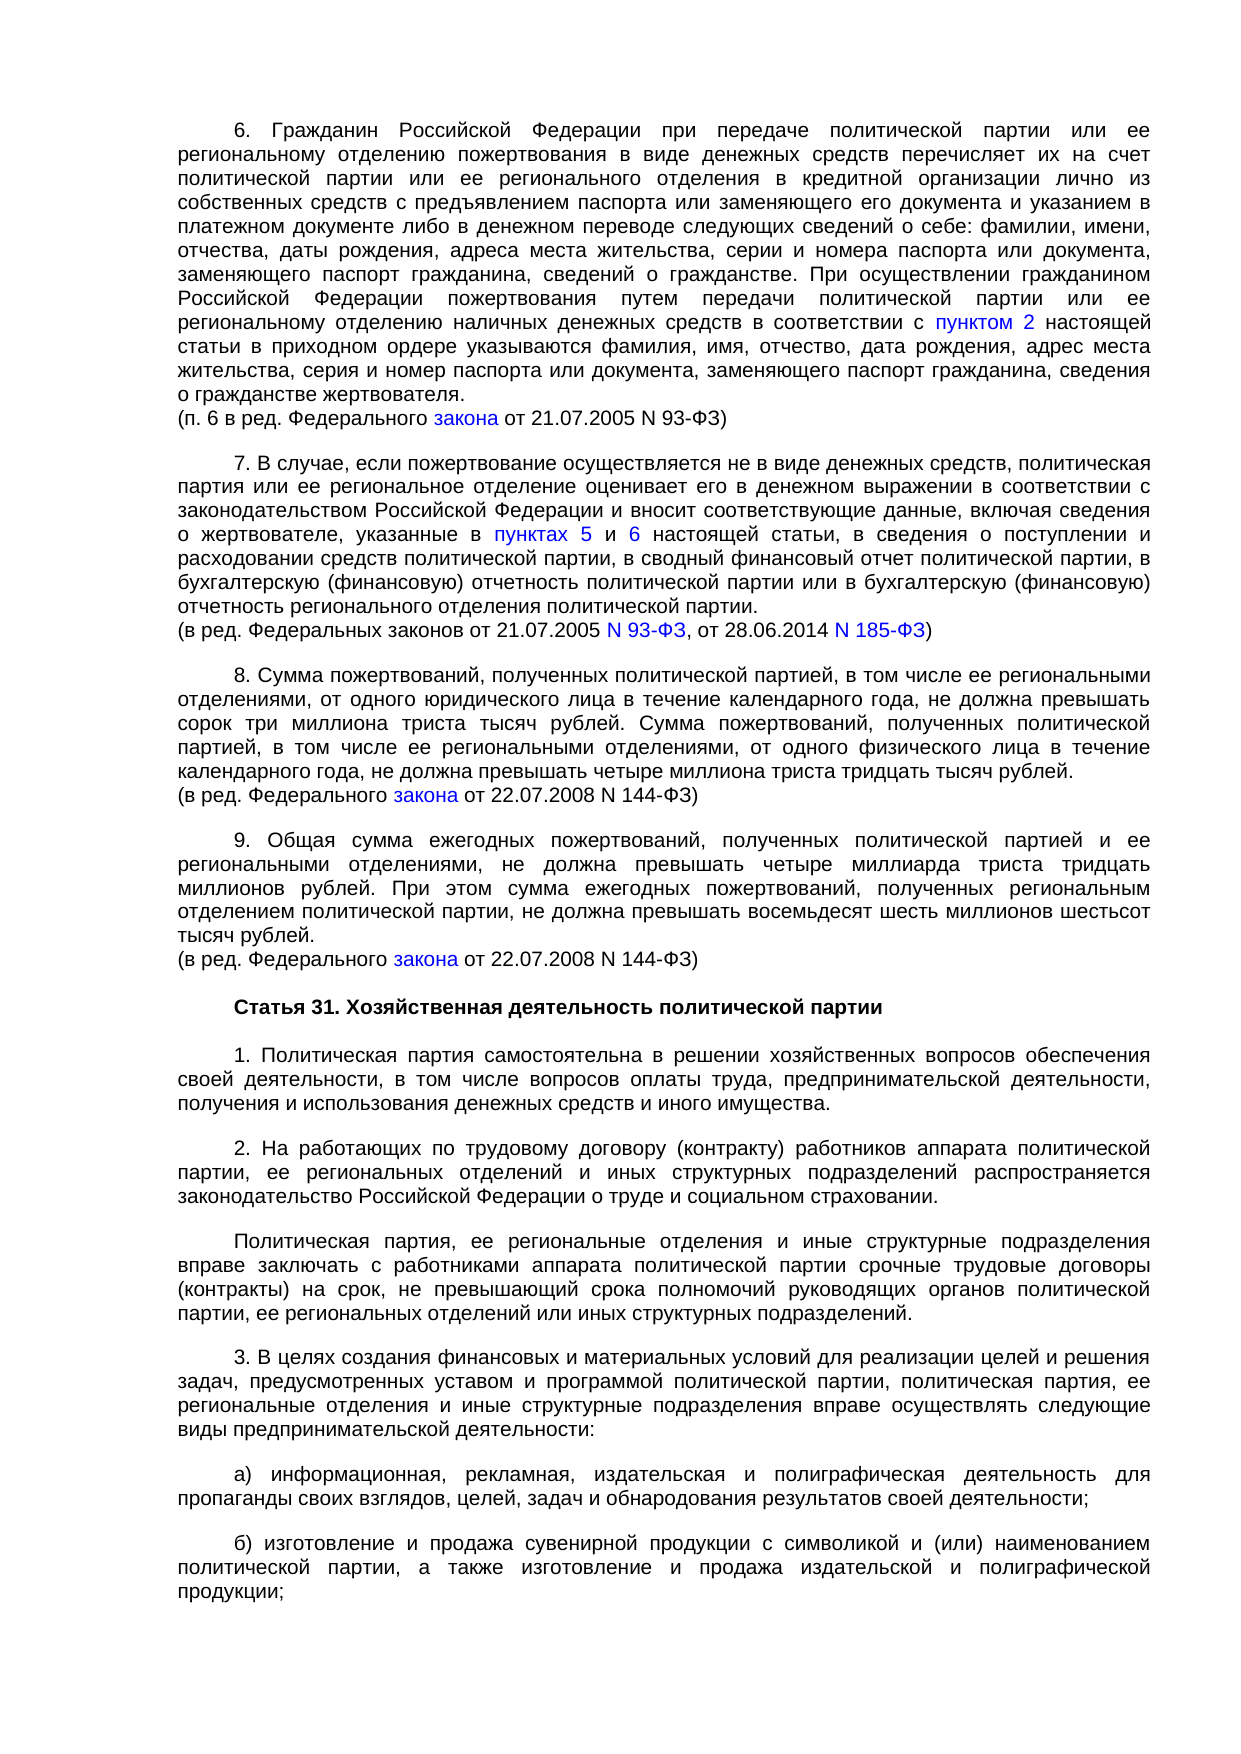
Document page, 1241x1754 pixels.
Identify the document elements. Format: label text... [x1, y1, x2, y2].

text (в ред. Федеральных законов от 21.07.2005 N 93-ФЗ, от 28.06.2014 N 185-ФЗ) [177, 618, 1152, 642]
text б) изготовление и продажа сувенирной продукции с символикой и (или) наименованием политической партии, а также изготовление и продажа издательской и полиграфической продукции; [177, 1531, 1152, 1602]
text Политическая партия, ее региональные отделения и иные структурные подразделения вправе заключать с работниками аппарата политической партии срочные трудовые договоры (контракты) на срок, не превышающий срока полномочий руководящих органов политической партии, ее региональных отделений или иных структурных подразделений. [177, 1228, 1152, 1324]
text (в ред. Федерального закона от 22.07.2008 N 144-ФЗ) [177, 947, 1152, 971]
text 3. В целях создания финансовых и материальных условий для реализации целей и решения задач, предусмотренных уставом и программой политической партии, политическая партия, ее региональные отделения и иные структурные подразделения вправе осуществлять следующие виды предпринимательской деятельности: [177, 1345, 1152, 1441]
text а) информационная, рекламная, издательская и полиграфическая деятельность для пропаганды своих взглядов, целей, задач и обнародования результатов своей деятельности; [177, 1462, 1152, 1510]
text 7. В случае, если пожертвование осуществляется не в виде денежных средств, политическая партия или ее региональное отделение оценивает его в денежном выражении в соответствии с законодательством Российской Федерации и вносит соответствующие данные, включая сведения о жертвователе, указанные в пунктах 5 и 6 настоящей статьи, в сведения о поступлении и расходовании средств политической партии, в сводный финансовый отчет политической партии, в бухгалтерскую (финансовую) отчетность политической партии или в бухгалтерскую (финансовую) отчетность регионального отделения политической партии. [177, 450, 1152, 618]
text 9. Общая сумма ежегодных пожертвований, полученных политической партией и ее региональными отделениями, не должна превышать четыре миллиарда триста тридцать миллионов рублей. При этом сумма ежегодных пожертвований, полученных региональным отделением политической партии, не должна превышать восемьдесят шесть миллионов шестьсот тысяч рублей. [177, 827, 1152, 947]
title Статья 31. Хозяйственная деятельность политической партии [177, 995, 1152, 1019]
text 1. Политическая партия самостоятельна в решении хозяйственных вопросов обеспечения своей деятельности, в том числе вопросов оплаты труда, предпринимательской деятельности, получения и использования денежных средств и иного имущества. [177, 1043, 1152, 1115]
text 2. На работающих по трудовому договору (контракту) работников аппарата политической партии, ее региональных отделений и иных структурных подразделений распространяется законодательство Российской Федерации о труде и социальном страховании. [177, 1136, 1152, 1208]
text (п. 6 в ред. Федерального закона от 21.07.2005 N 93-ФЗ) [177, 406, 1152, 429]
text 8. Сумма пожертвований, полученных политической партией, в том числе ее региональными отделениями, от одного юридического лица в течение календарного года, не должна превышать сорок три миллиона триста тысяч рублей. Сумма пожертвований, полученных политической партией, в том числе ее региональными отделениями, от одного физического лица в течение календарного года, не должна превышать четыре миллиона триста тридцать тысяч рублей. [177, 663, 1152, 783]
text (в ред. Федерального закона от 22.07.2008 N 144-ФЗ) [177, 783, 1152, 807]
text 6. Гражданин Российской Федерации при передаче политической партии или ее региональному отделению пожертвования в виде денежных средств перечисляет их на счет политической партии или ее регионального отделения в кредитной организации лично из собственных средств с предъявлением паспорта или заменяющего его документа и указанием в платежном документе либо в денежном переводе следующих сведений о себе: фамилии, имени, отчества, даты рождения, адреса места жительства, серии и номера паспорта или документа, заменяющего паспорт гражданина, сведений о гражданстве. При осуществлении гражданином Российской Федерации пожертвования путем передачи политической партии или ее региональному отделению наличных денежных средств в соответствии с пунктом 2 настоящей статьи в приходном ордере указываются фамилия, имя, отчество, дата рождения, адрес места жительства, серия и номер паспорта или документа, заменяющего паспорт гражданина, сведения о гражданстве жертвователя. [177, 118, 1152, 406]
